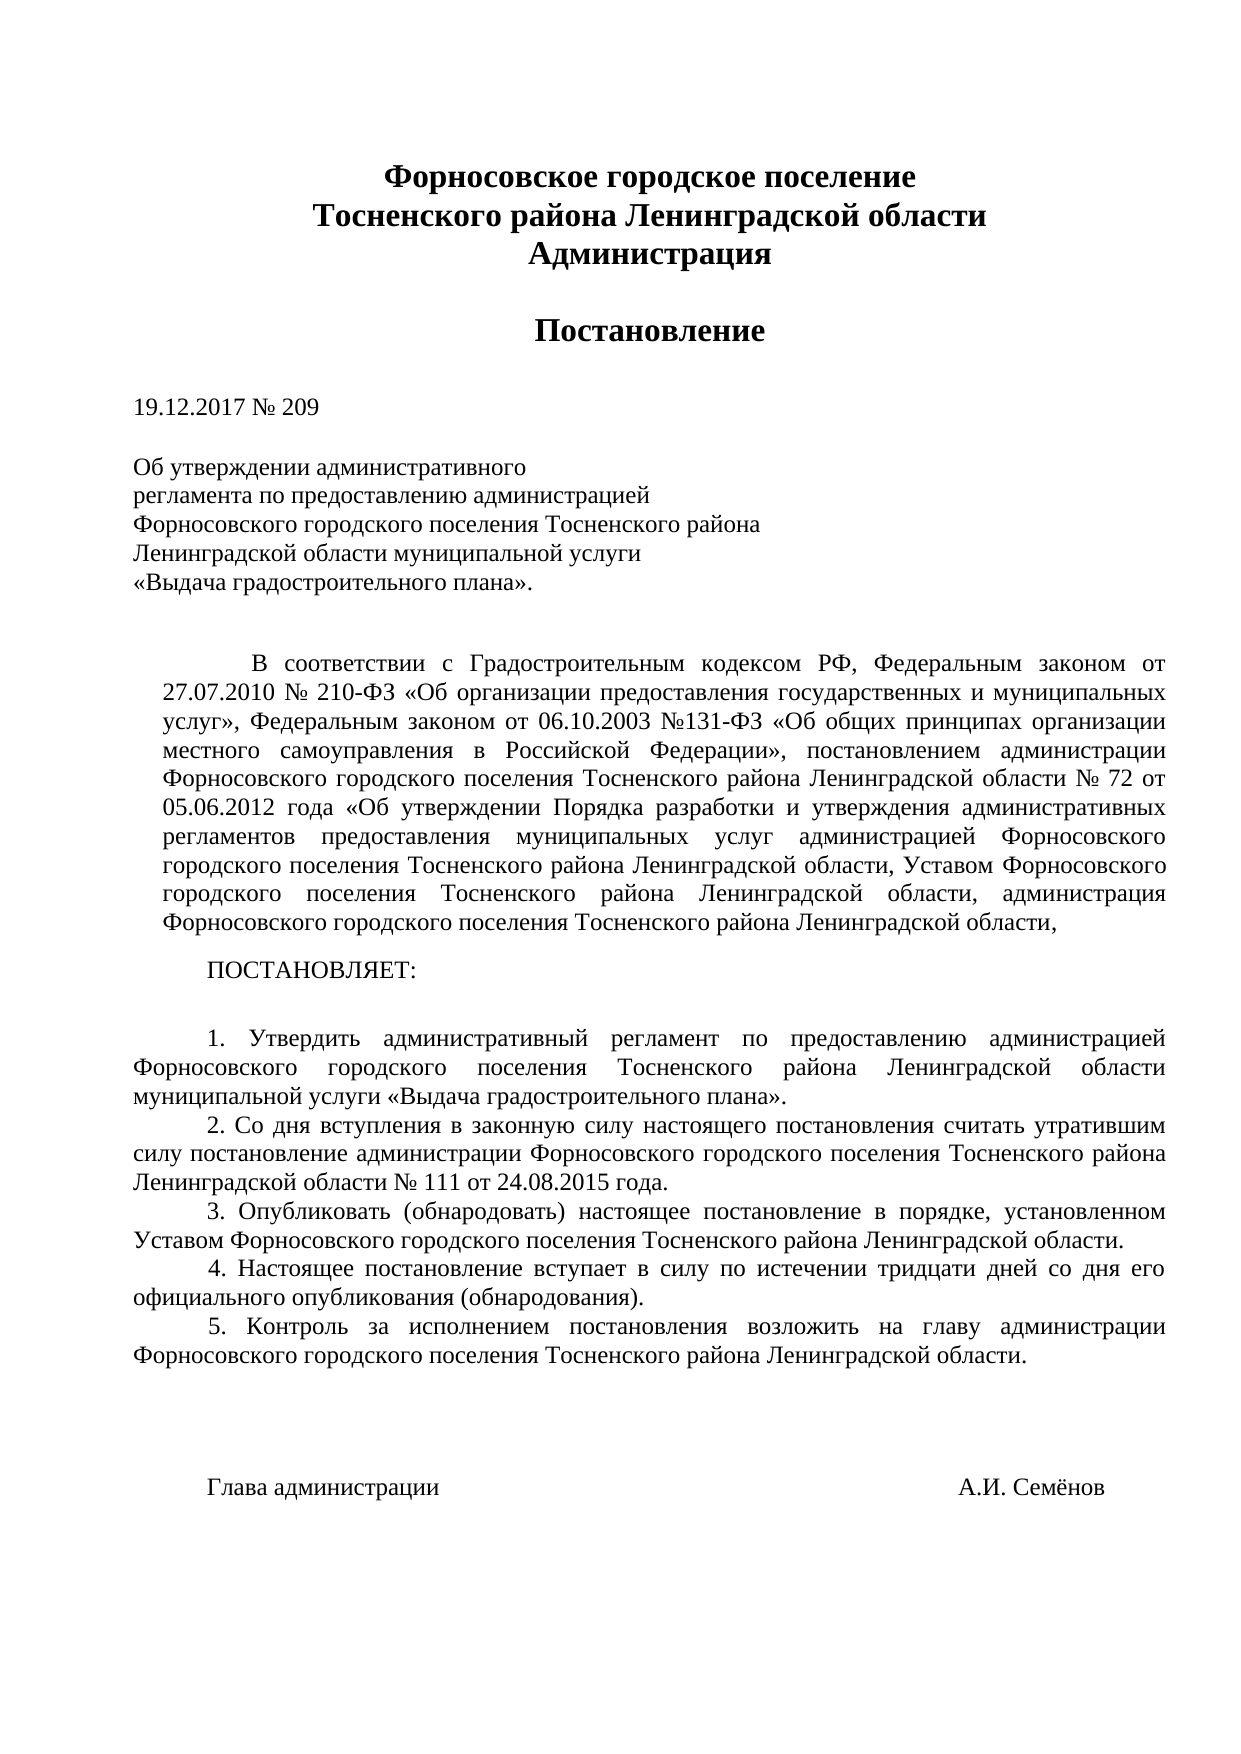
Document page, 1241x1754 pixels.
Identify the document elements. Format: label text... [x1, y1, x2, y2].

text регламента по предоставлению администрацией [133, 481, 1167, 509]
text В соответствии с Градостроительным кодексом РФ, Федеральным законом от 27.07.2010 № 210-ФЗ «Об организации предоставления государственных и муниципальных услуг», Федеральным законом от 06.10.2003 №131-ФЗ «Об общих принципах организации местного самоуправления в Российской Федерации», постановлением администрации Форносовского городского поселения Тосненского района Ленинградской области № 72 от 05.06.2012 года «Об утверждении Порядка разработки и утверждения административных регламентов предоставления муниципальных услуг администрацией Форносовского городского поселения Тосненского района Ленинградской области, Уставом Форносовского городского поселения Тосненского района Ленинградской области, администрация Форносовского городского поселения Тосненского района Ленинградской области, [162, 648, 1167, 936]
text Постановление [133, 310, 1167, 348]
text ПОСТАНОВЛЯЕТ: [133, 948, 1167, 986]
text 5. Контроль за исполнением постановления возложить на главу администрации Форносовского городского поселения Тосненского района Ленинградской области. [133, 1311, 1167, 1368]
text Глава администрации А.И. Семёнов [133, 1472, 1167, 1501]
text Форносовское городское поселение [133, 156, 1167, 195]
text 19.12.2017 № 209 [133, 386, 1167, 423]
text 4. Настоящее постановление вступает в силу по истечении тридцати дней со дня его официального опубликования (обнародования). [133, 1253, 1167, 1311]
text «Выдача градостроительного плана». [133, 567, 1167, 596]
text 2. Со дня вступления в законную силу настоящего постановления считать утратившим силу постановление администрации Форносовского городского поселения Тосненского района Ленинградской области № 111 от 24.08.2015 года. [133, 1110, 1167, 1196]
text Администрация [133, 233, 1167, 271]
text Форносовского городского поселения Тосненского района [133, 509, 1167, 538]
text 1. Утвердить административный регламент по предоставлению администрацией Форносовского городского поселения Тосненского района Ленинградской области муниципальной услуги «Выдача градостроительного плана». [133, 1023, 1167, 1110]
text 3. Опубликовать (обнародовать) настоящее постановление в порядке, установленном Уставом Форносовского городского поселения Тосненского района Ленинградской области. [133, 1196, 1167, 1253]
text Тосненского района Ленинградской области [133, 195, 1167, 233]
text Ленинградской области муниципальной услуги [133, 538, 1167, 567]
text Об утверждении административного [133, 452, 1167, 481]
